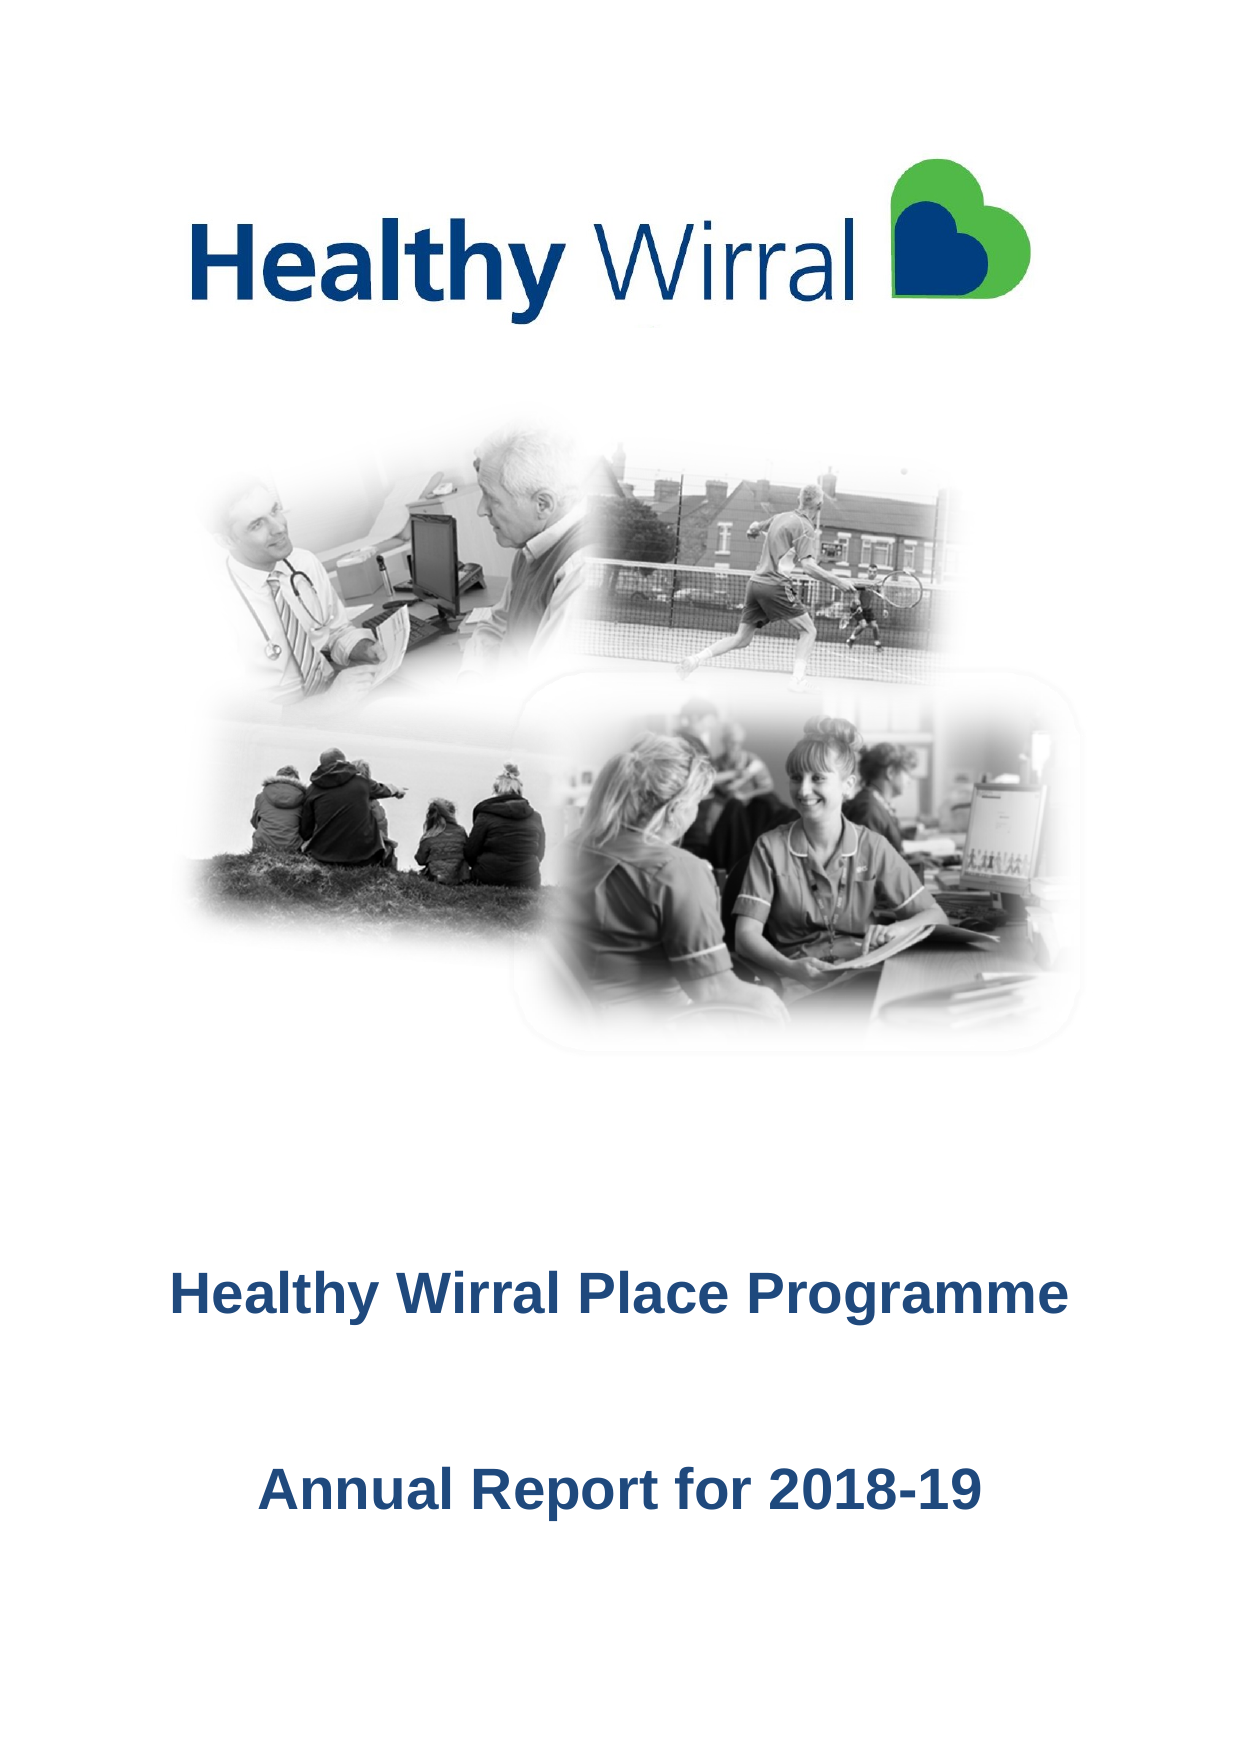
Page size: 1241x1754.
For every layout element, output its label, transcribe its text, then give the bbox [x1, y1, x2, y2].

picture [150, 353, 1095, 1066]
text Annual Report for 2018-19 [150, 1455, 1090, 1522]
picture [150, 150, 1091, 328]
text Healthy Wirral Place Programme [150, 1259, 1090, 1326]
